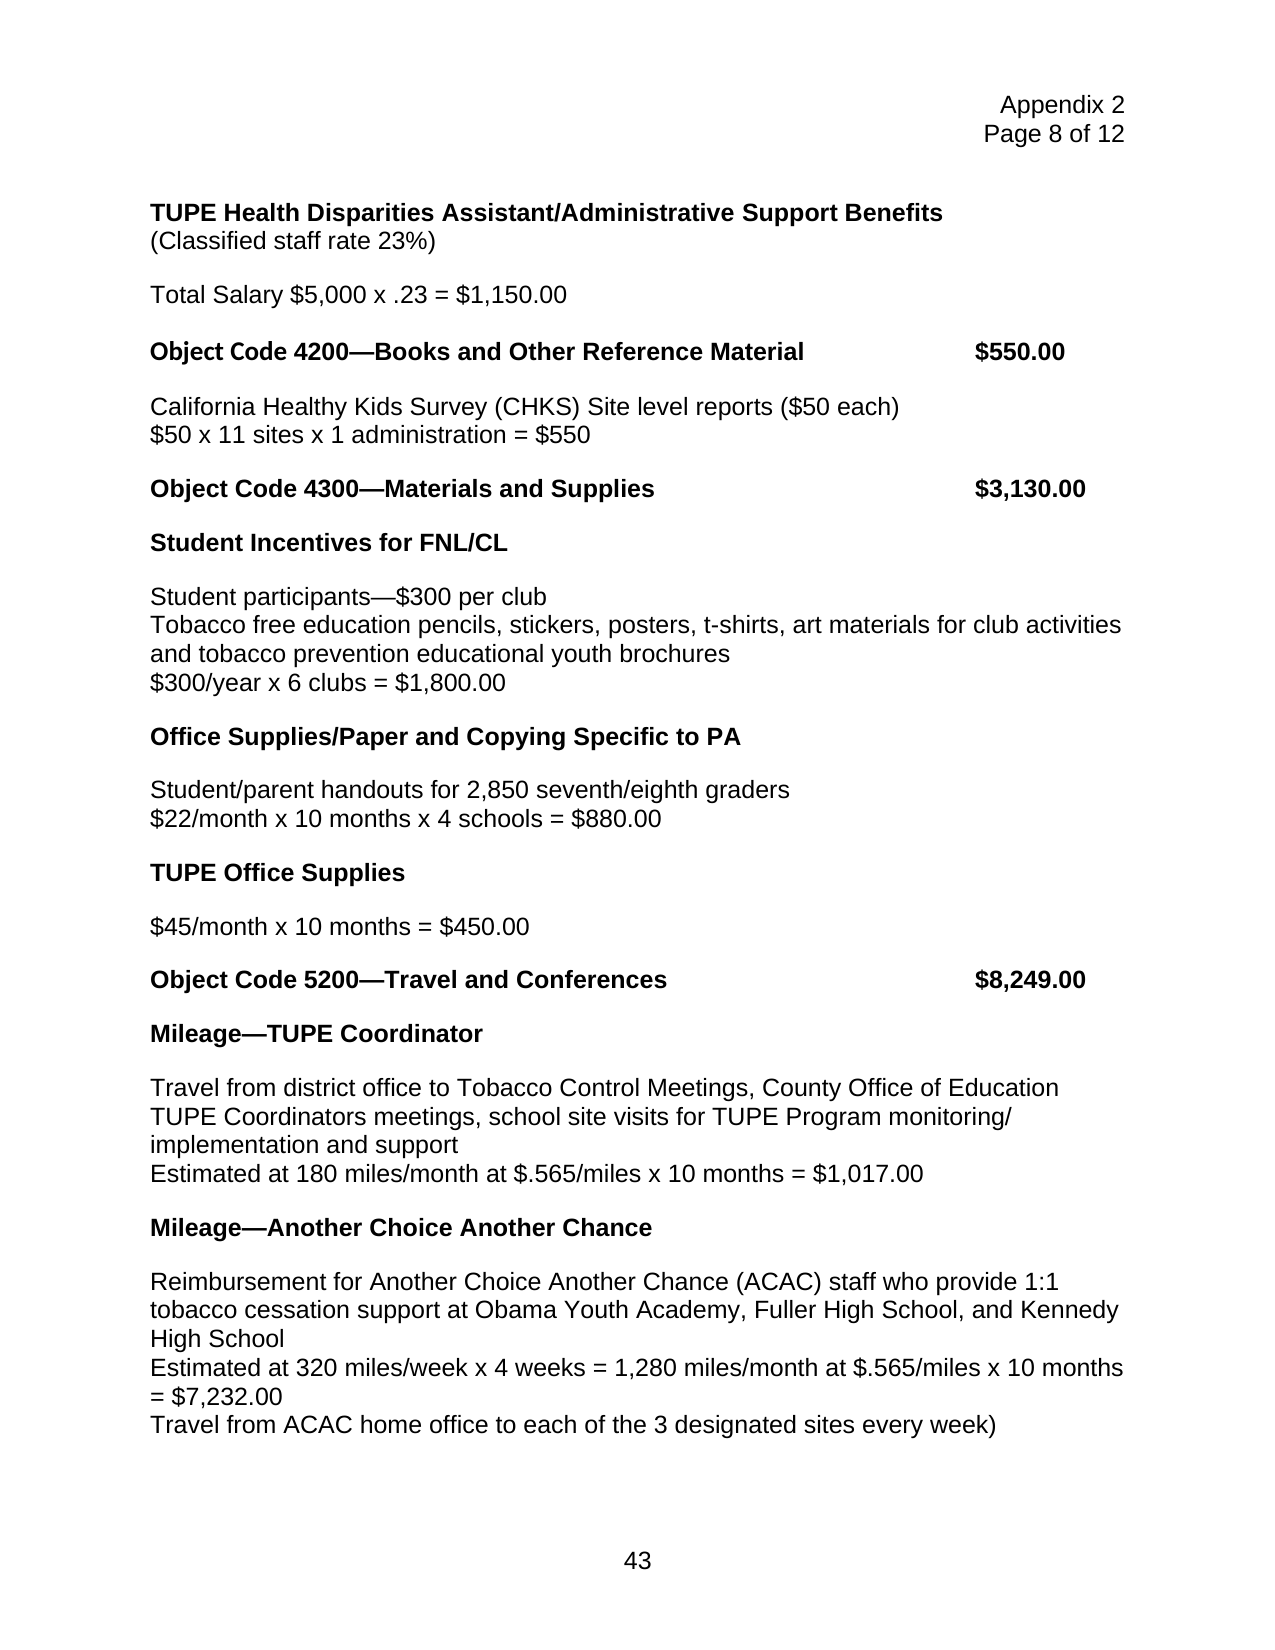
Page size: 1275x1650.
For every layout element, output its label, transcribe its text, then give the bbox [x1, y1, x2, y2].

text TUPE Office Supplies [150, 858, 1125, 887]
text $50 x 11 sites x 1 administration = $550 [150, 421, 1125, 449]
text Mileage—TUPE Coordinator [150, 1019, 1125, 1048]
text Reimbursement for Another Choice Another Chance (ACAC) staff who provide 1:1 tobacco cessation support at Obama Youth Academy, Fuller High School, and Kennedy High School [150, 1267, 1125, 1353]
text Object Code 5200—Travel and Conferences $8,249.00 [150, 966, 1125, 994]
text Student/parent handouts for 2,850 seventh/eighth graders [150, 776, 1125, 804]
text Object Code 4300—Materials and Supplies $3,130.00 [150, 474, 1125, 503]
text Estimated at 180 miles/month at $.565/miles x 10 months = $1,017.00 [150, 1159, 1125, 1188]
text $22/month x 10 months x 4 schools = $880.00 [150, 804, 1125, 833]
text $300/year x 6 clubs = $1,800.00 [150, 668, 1125, 697]
text Mileage—Another Choice Another Chance [150, 1213, 1125, 1242]
text California Healthy Kids Survey (CHKS) Site level reports ($50 each) [150, 392, 1125, 421]
text (Classified staff rate 23%) [150, 226, 1125, 255]
text Travel from ACAC home office to each of the 3 designated sites every week) [150, 1411, 1125, 1439]
text $45/month x 10 months = $450.00 [150, 912, 1125, 941]
text TUPE Health Disparities Assistant/Administrative Support Benefits [150, 197, 1125, 226]
text Travel from district office to Tobacco Control Meetings, County Office of Education TUPE Coordinators meetings, school site visits for TUPE Program monitoring/ implementation and support [150, 1073, 1125, 1159]
text Page 8 of 12 [150, 119, 1125, 147]
text Appendix 2 [150, 90, 1125, 119]
text Tobacco free education pencils, stickers, posters, t-shirts, art materials for club activities and tobacco prevention educational youth brochures [150, 611, 1125, 668]
text Office Supplies/Paper and Copying Specific to PA [150, 722, 1125, 751]
text Student Incentives for FNL/CL [150, 528, 1125, 557]
text Estimated at 320 miles/week x 4 weeks = 1,280 miles/month at $.565/miles x 10 months = $7,232.00 [150, 1353, 1125, 1411]
text Student participants—$300 per club [150, 582, 1125, 611]
text Total Salary $5,000 x .23 = $1,150.00 [150, 280, 1125, 309]
text Object Code 4200—Books and Other Reference Material $550.00 [150, 334, 1125, 367]
